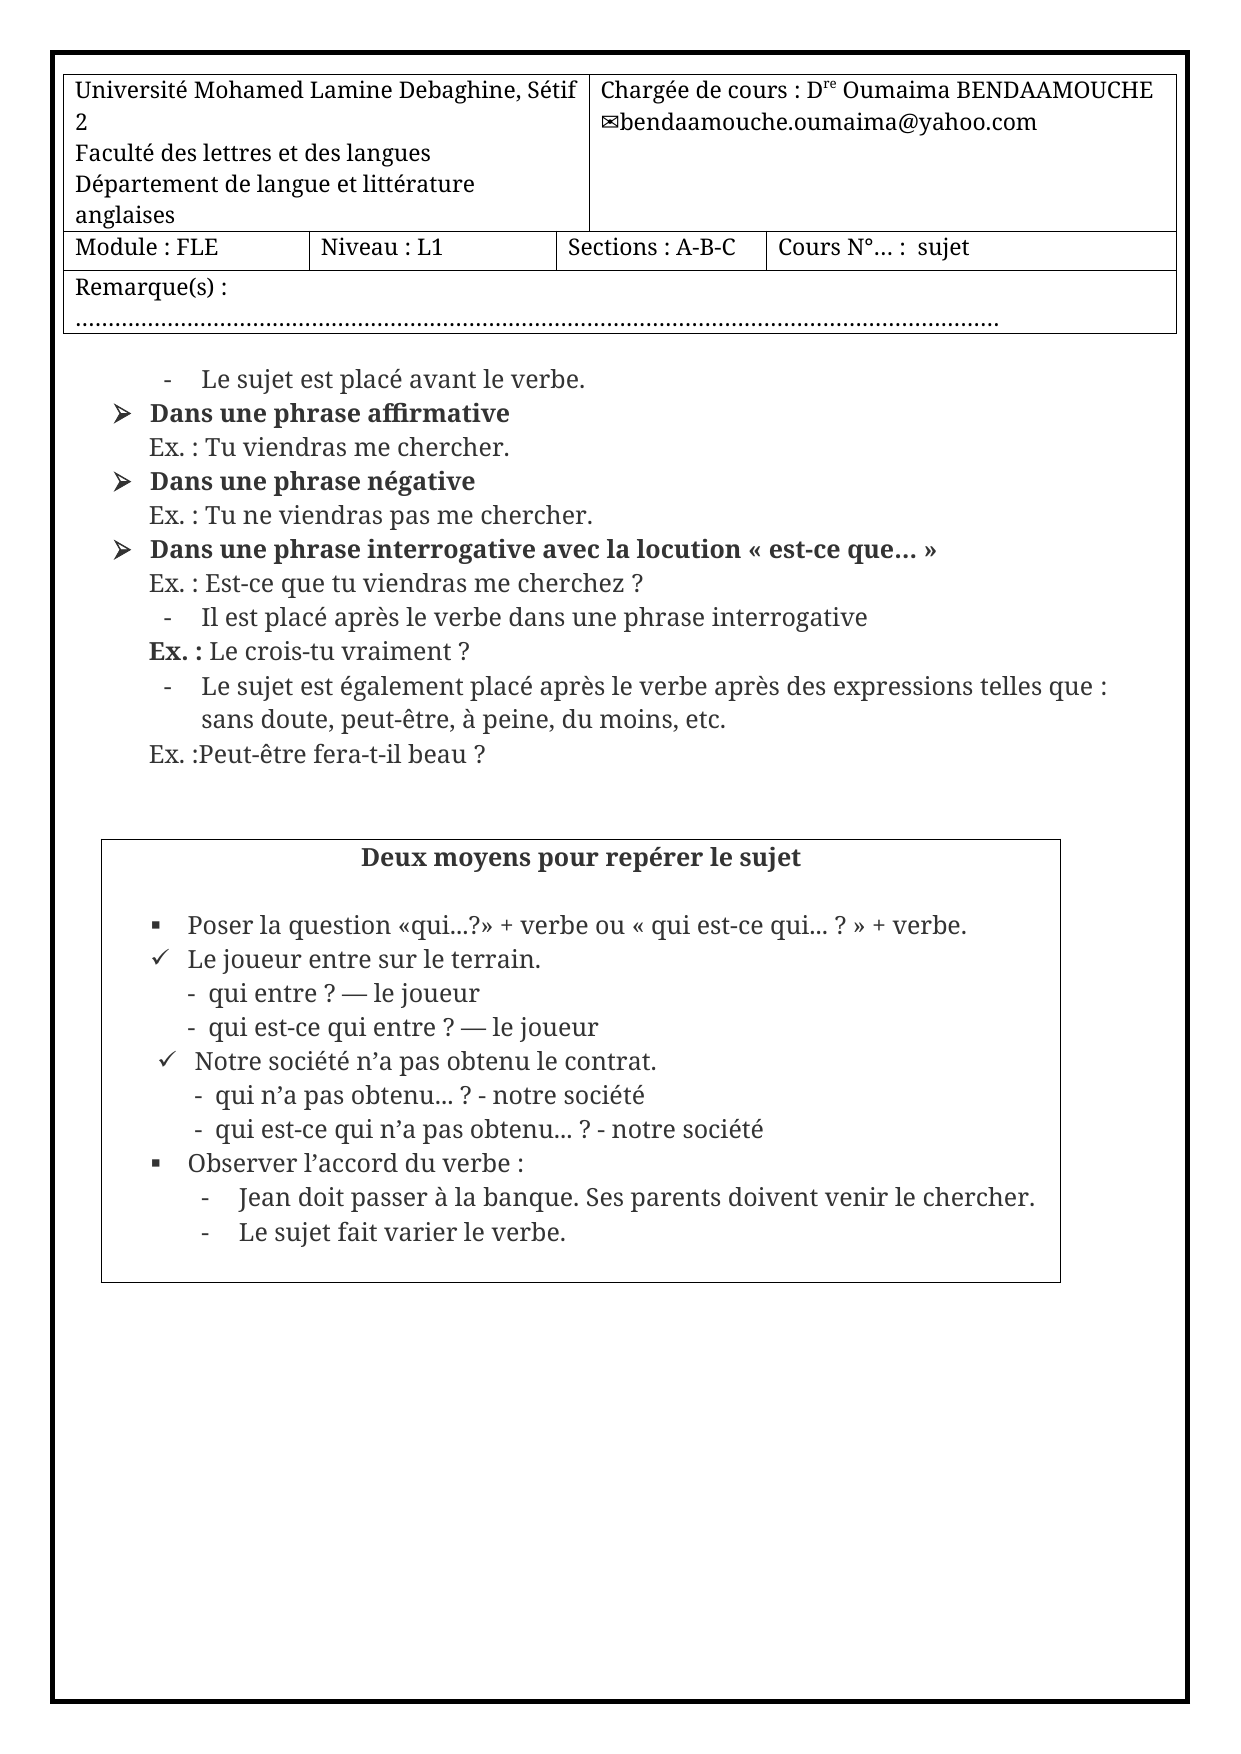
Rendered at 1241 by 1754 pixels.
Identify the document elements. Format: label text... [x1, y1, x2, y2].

table_header Deux moyens pour repérer le sujet Poser la question «qui...?» + verbe ou « qui est-ce qui... ? » + verbe. Le joueur entre sur le terrain. - qui entre ? — le joueur - qui est-ce qui entre ? — le joueur Notre société n’a pas obtenu le contrat. - qui n’a pas obtenu... ? - notre société - qui est-ce qui n’a pas obtenu... ? - notre société Observer l’accord du verbe : Jean doit passer à la banque. Ses parents doivent venir le chercher. Le sujet fait varier le verbe. [102, 840, 1060, 1282]
text Ex. : Tu viendras me chercher. [75, 430, 1165, 464]
list Il est placé après le verbe dans une phrase interrogative [164, 600, 1165, 634]
list Le sujet est placé avant le verbe. [164, 362, 1165, 396]
list Dans une phrase négative [112, 464, 1165, 498]
list Dans une phrase interrogative avec la locution « est-ce que… » [112, 532, 1165, 566]
text Ex. : Tu ne viendras pas me chercher. [75, 498, 1165, 532]
list Le sujet est également placé après le verbe après des expressions telles que : sans doute, peut-être, à peine, du moins, etc. [164, 668, 1165, 736]
text Ex. :Peut-être fera-t-il beau ? [75, 736, 1165, 770]
list Dans une phrase affirmative [112, 396, 1165, 430]
text Ex. : Le crois-tu vraiment ? [75, 634, 1165, 668]
text Ex. : Est-ce que tu viendras me cherchez ? [75, 566, 1165, 600]
